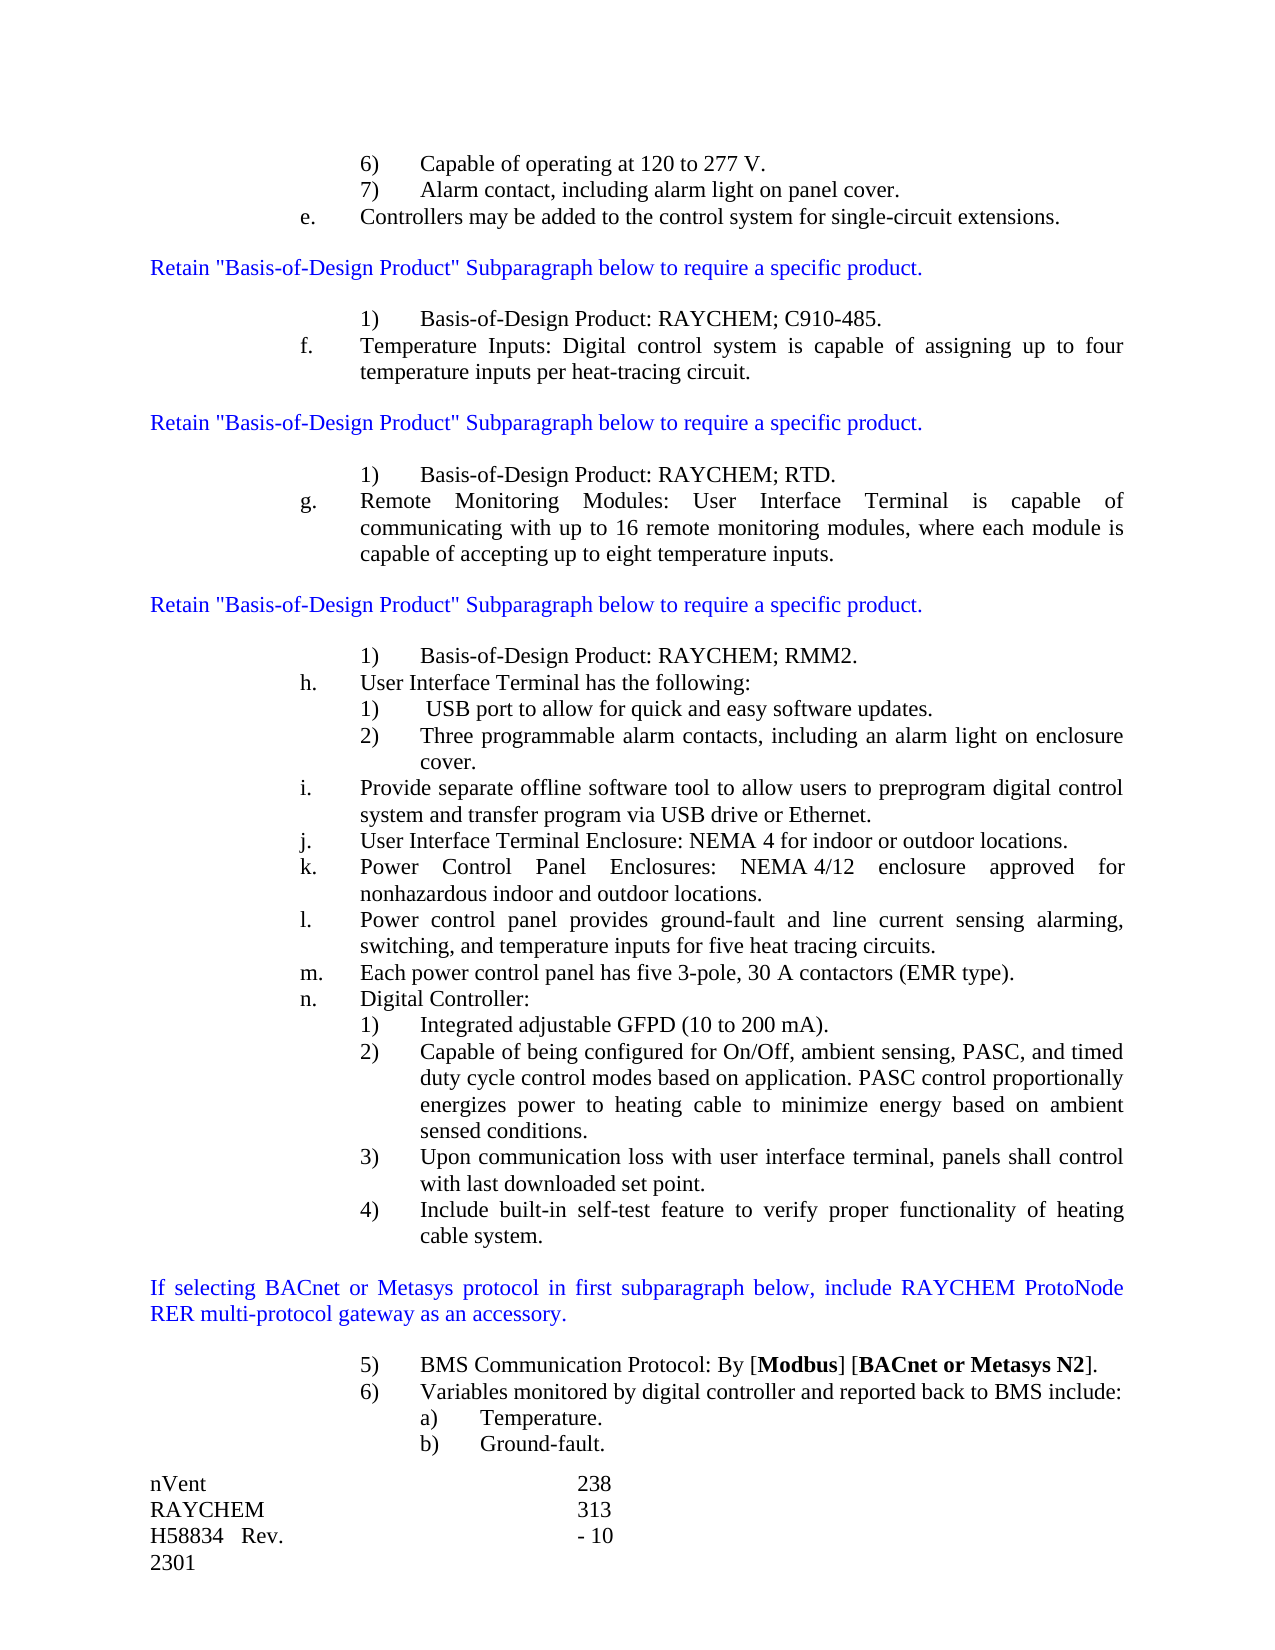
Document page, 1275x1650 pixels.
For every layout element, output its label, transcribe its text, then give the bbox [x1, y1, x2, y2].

text Retain "Basis-of-Design Product" Subparagraph below to require a specific product. [150, 591, 1125, 618]
text Controllers may be added to the control system for single-circuit extensions. [300, 203, 1125, 229]
text Provide separate offline software tool to allow users to preprogram digital control system and transfer program via USB drive or Ethernet. [300, 774, 1125, 827]
text If selecting BACnet or Metasys protocol in first subparagraph below, include RAYCHEM ProtoNode RER multi-protocol gateway as an accessory. [150, 1274, 1125, 1326]
text Integrated adjustable GFPD (10 to 200 mA). [360, 1012, 1125, 1038]
text Basis-of-Design Product: RAYCHEM; RMM2. [360, 643, 1125, 669]
text Basis-of-Design Product: RAYCHEM; RTD. [360, 461, 1125, 487]
text Three programmable alarm contacts, including an alarm light on enclosure cover. [360, 722, 1125, 774]
text User Interface Terminal has the following: [300, 669, 1125, 695]
text Capable of being configured for On/Off, ambient sensing, PASC, and timed duty cycle control modes based on application. PASC control proportionally energizes power to heating cable to minimize energy based on ambient sensed conditions. [360, 1038, 1125, 1143]
text Digital Controller: [300, 985, 1125, 1012]
text Upon communication loss with user interface terminal, panels shall control with last downloaded set point. [360, 1143, 1125, 1196]
text Variables monitored by digital controller and reported back to BMS include: [360, 1378, 1125, 1404]
text Retain "Basis-of-Design Product" Subparagraph below to require a specific product. [150, 254, 1125, 280]
text Each power control panel has five 3-pole, 30 A contactors (EMR type). [300, 959, 1125, 985]
text Alarm contact, including alarm light on panel cover. [360, 176, 1125, 203]
text Basis-of-Design Product: RAYCHEM; C910-485. [360, 305, 1125, 332]
text Temperature. [420, 1404, 1125, 1431]
text Power control panel provides ground-fault and line current sensing alarming, switching, and temperature inputs for five heat tracing circuits. [300, 906, 1125, 959]
text BMS Communication Protocol: By [Modbus] [BACnet or Metasys N2]. [360, 1351, 1125, 1378]
text Retain "Basis-of-Design Product" Subparagraph below to require a specific product. [150, 409, 1125, 436]
text Include built-in self-test feature to verify proper functionality of heating cable system. [360, 1196, 1125, 1249]
text Temperature Inputs: Digital control system is capable of assigning up to four temperature inputs per heat-tracing circuit. [300, 332, 1125, 384]
text User Interface Terminal Enclosure: NEMA 4 for indoor or outdoor locations. [300, 827, 1125, 853]
text USB port to allow for quick and easy software updates. [360, 695, 1125, 722]
text Power Control Panel Enclosures: NEMA 4/12 enclosure approved for nonhazardous indoor and outdoor locations. [300, 853, 1125, 906]
text Remote Monitoring Modules: User Interface Terminal is capable of communicating with up to 16 remote monitoring modules, where each module is capable of accepting up to eight temperature inputs. [300, 487, 1125, 566]
text Ground-fault. [420, 1431, 1125, 1457]
text Capable of operating at 120 to 277 V. [360, 150, 1125, 176]
